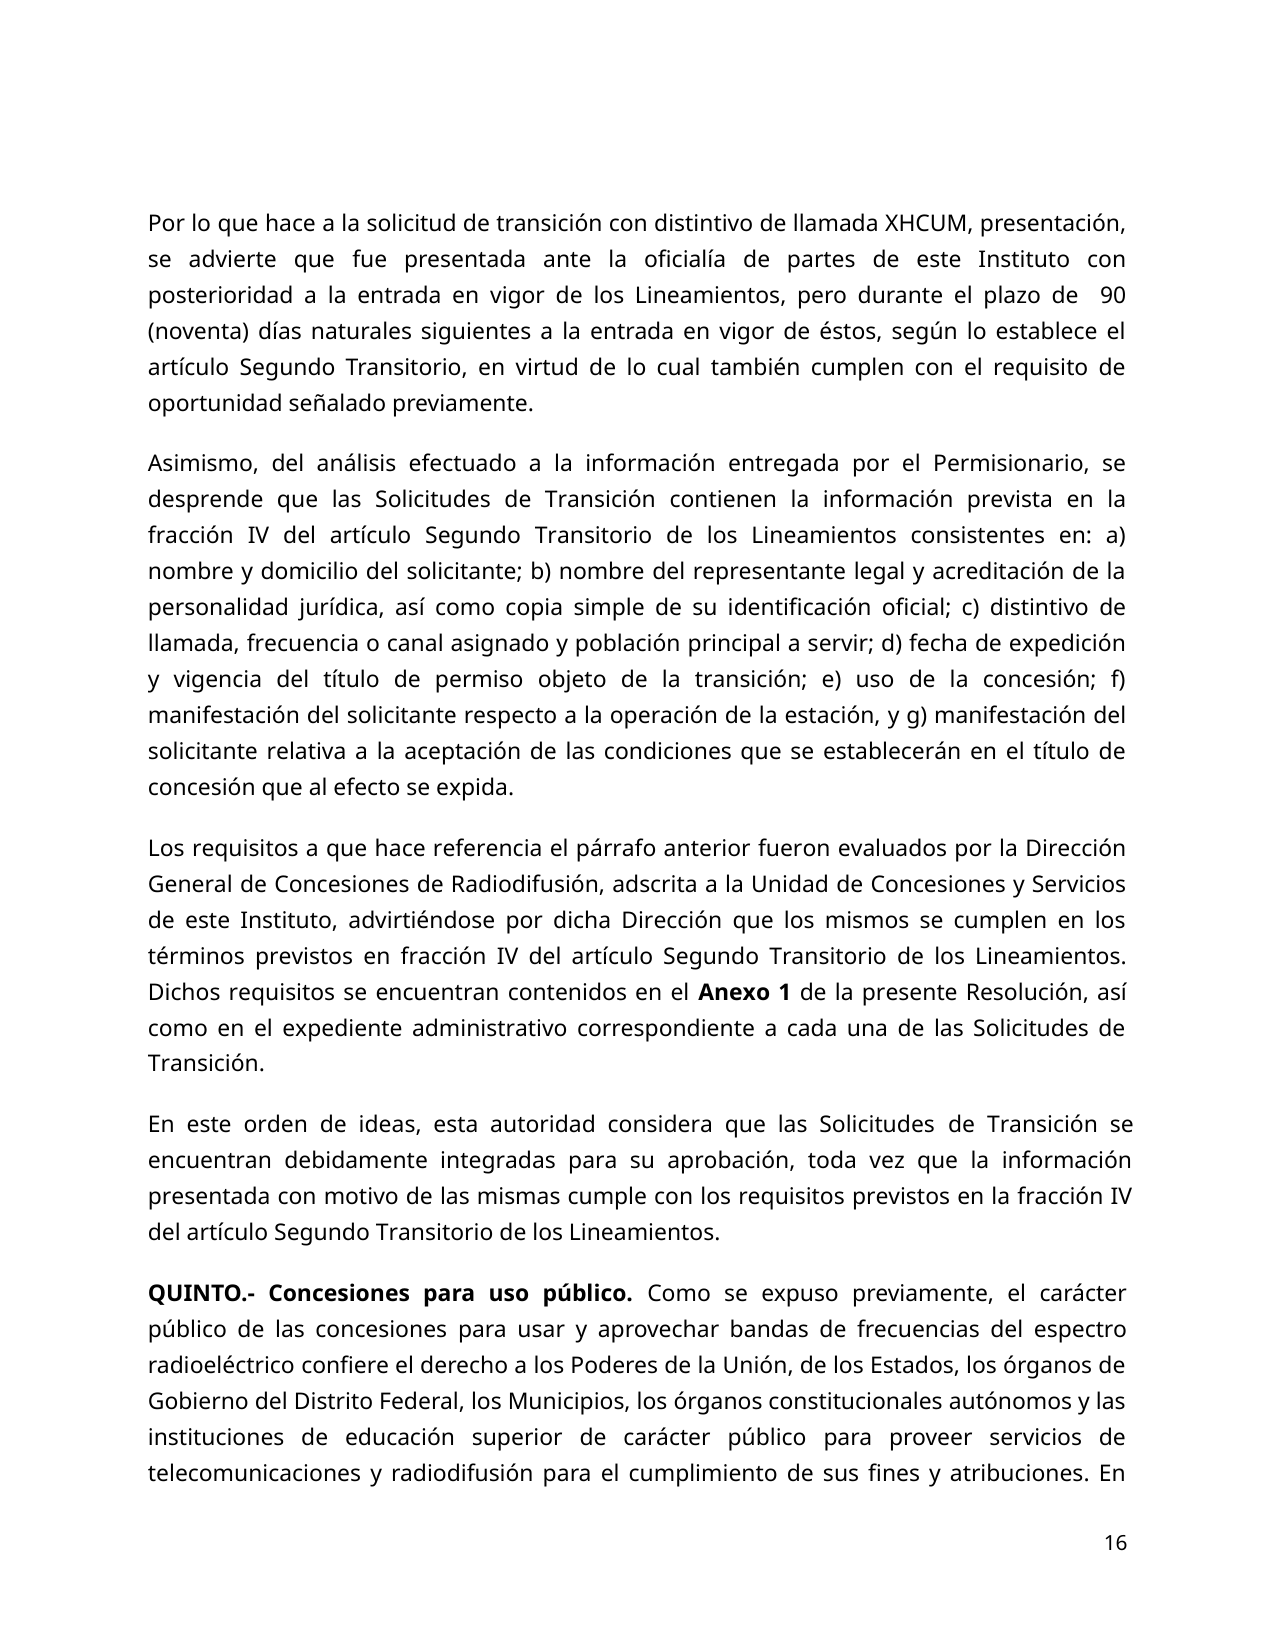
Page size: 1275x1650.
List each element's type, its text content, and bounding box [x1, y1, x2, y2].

text En este orden de ideas, esta autoridad considera que las Solicitudes de Transición se encuentran debidamente integradas para su aprobación, toda vez que la información presentada con motivo de las mismas cumple con los requisitos previstos en la fracción IV del artículo Segundo Transitorio de los Lineamientos. [148, 1108, 1134, 1247]
text Por lo que hace a la solicitud de transición con distintivo de llamada XHCUM, presentación, se advierte que fue presentada ante la oficialía de partes de este Instituto con posterioridad a la entrada en vigor de los Lineamientos, pero durante el plazo de 90 (noventa) días naturales siguientes a la entrada en vigor de éstos, según lo establece el artículo Segundo Transitorio, en virtud de lo cual también cumplen con el requisito de oportunidad señalado previamente. [148, 207, 1127, 418]
text Los requisitos a que hace referencia el párrafo anterior fueron evaluados por la Dirección General de Concesiones de Radiodifusión, adscrita a la Unidad de Concesiones y Servicios de este Instituto, advirtiéndose por dicha Dirección que los mismos se cumplen en los términos previstos en fracción IV del artículo Segundo Transitorio de los Lineamientos. Dichos requisitos se encuentran contenidos en el Anexo 1 de la presente Resolución, así como en el expediente administrativo correspondiente a cada una de las Solicitudes de Transición. [148, 832, 1127, 1079]
text Asimismo, del análisis efectuado a la información entregada por el Permisionario, se desprende que las Solicitudes de Transición contienen la información prevista en la fracción IV del artículo Segundo Transitorio de los Lineamientos consistentes en: a) nombre y domicilio del solicitante; b) nombre del representante legal y acreditación de la personalidad jurídica, así como copia simple de su identificación oficial; c) distintivo de llamada, frecuencia o canal asignado y población principal a servir; d) fecha de expedición y vigencia del título de permiso objeto de la transición; e) uso de la concesión; f) manifestación del solicitante respecto a la operación de la estación, y g) manifestación del solicitante relativa a la aceptación de las condiciones que se establecerán en el título de concesión que al efecto se expida. [148, 447, 1127, 802]
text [148, 1277, 1127, 1488]
